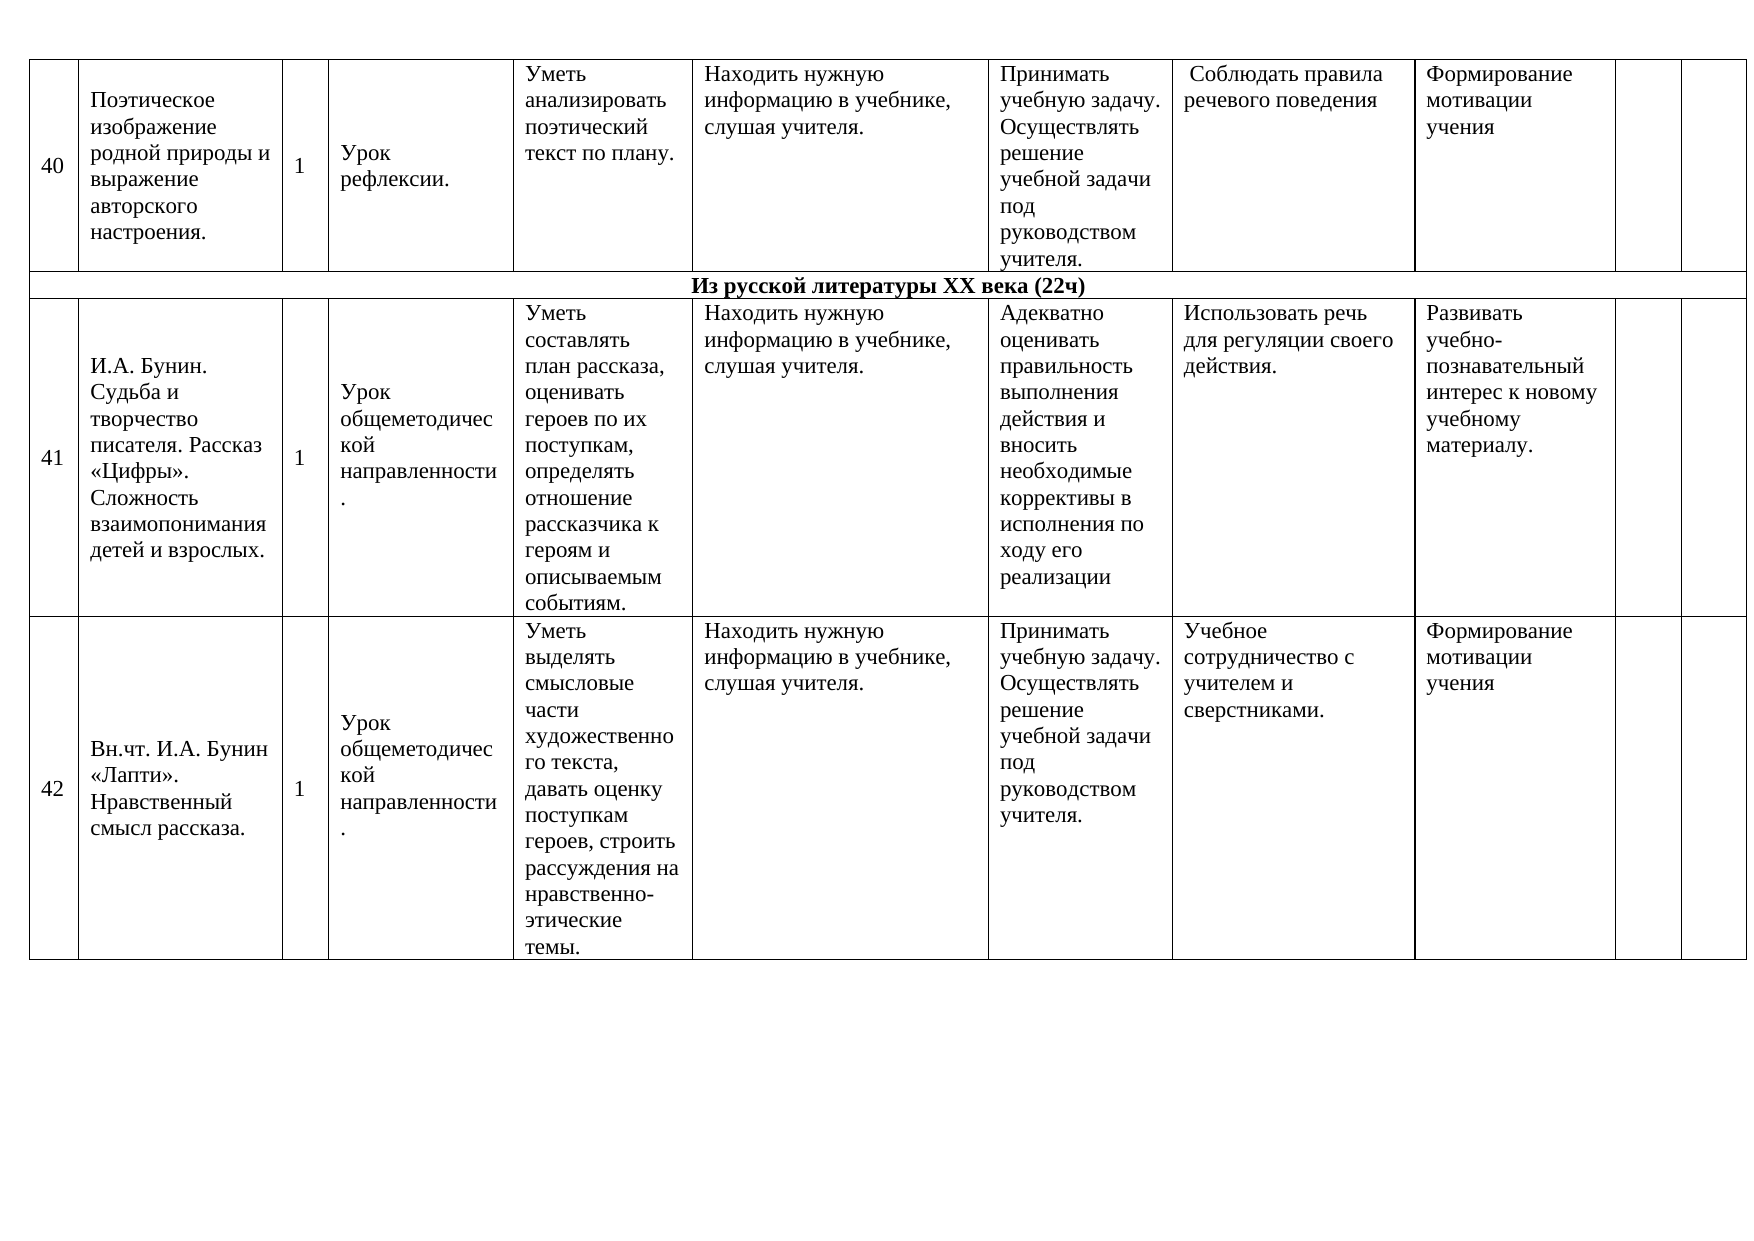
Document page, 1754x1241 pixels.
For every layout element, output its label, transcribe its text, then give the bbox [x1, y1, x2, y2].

table_cell Вн.чт. И.А. Бунин «Лапти». Нравственный смысл рассказа. [79, 617, 282, 959]
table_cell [693, 617, 988, 959]
table_cell Урок рефлексии. [329, 60, 513, 271]
table_cell И.А. Бунин. Судьба и творчество писателя. Рассказ «Цифры». Сложность взаимопонимания детей и взрослых. [79, 299, 282, 616]
table_cell 42 [30, 617, 78, 959]
table_cell Принимать учебную задачу. Осуществлять решение учебной задачи под руководством учителя. [989, 60, 1172, 271]
table_cell Урок общеметодической направленности. [329, 299, 513, 616]
table_cell Адекватно оценивать правильность выполнения действия и вносить необходимые коррективы в исполнения по ходу его реализации [989, 299, 1172, 616]
table_cell Находить нужную информацию в учебнике, слушая учителя. [693, 60, 988, 271]
table_cell 1 [283, 60, 328, 271]
table_cell [1616, 299, 1681, 616]
table_cell 1 [283, 617, 328, 959]
table_cell [1682, 60, 1746, 271]
table_cell Формирование мотивации учения [1416, 60, 1615, 271]
table_cell Уметь составлять план рассказа, оценивать героев по их поступкам, определять отношение рассказчика к героям и описываемым событиям. [514, 299, 692, 616]
table_cell [1616, 617, 1681, 959]
table_cell Уметь выделять смысловые части художественного текста, давать оценку поступкам героев, строить рассуждения на нравственно-этические темы. [514, 617, 692, 959]
table_cell [1682, 299, 1746, 616]
table_cell Находить нужную информацию в учебнике, слушая учителя. [693, 299, 988, 616]
table_cell 41 [30, 299, 78, 616]
table_cell Учебное сотрудничество с учителем и сверстниками. [1173, 617, 1414, 959]
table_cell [329, 617, 513, 959]
table_cell Развивать учебно-познавательный интерес к новому учебному материалу. [1416, 299, 1615, 616]
table_cell Поэтическое изображение родной природы и выражение авторского настроения. [79, 60, 282, 271]
table_cell Соблюдать правила речевого поведения [1173, 60, 1414, 271]
table_cell Формирование мотивации учения [1416, 617, 1615, 959]
table_cell Из русской литературы XX века (22ч) [30, 272, 1746, 298]
table_cell [1616, 60, 1681, 271]
table_cell Использовать речь для регуляции своего действия. [1173, 299, 1414, 616]
table_cell Принимать учебную задачу. Осуществлять решение учебной задачи под руководством учителя. [989, 617, 1172, 959]
table_cell [1682, 617, 1746, 959]
table_cell 40 [30, 60, 78, 271]
table_cell 1 [283, 299, 328, 616]
table_cell Уметь анализировать поэтический текст по плану. [514, 60, 692, 271]
